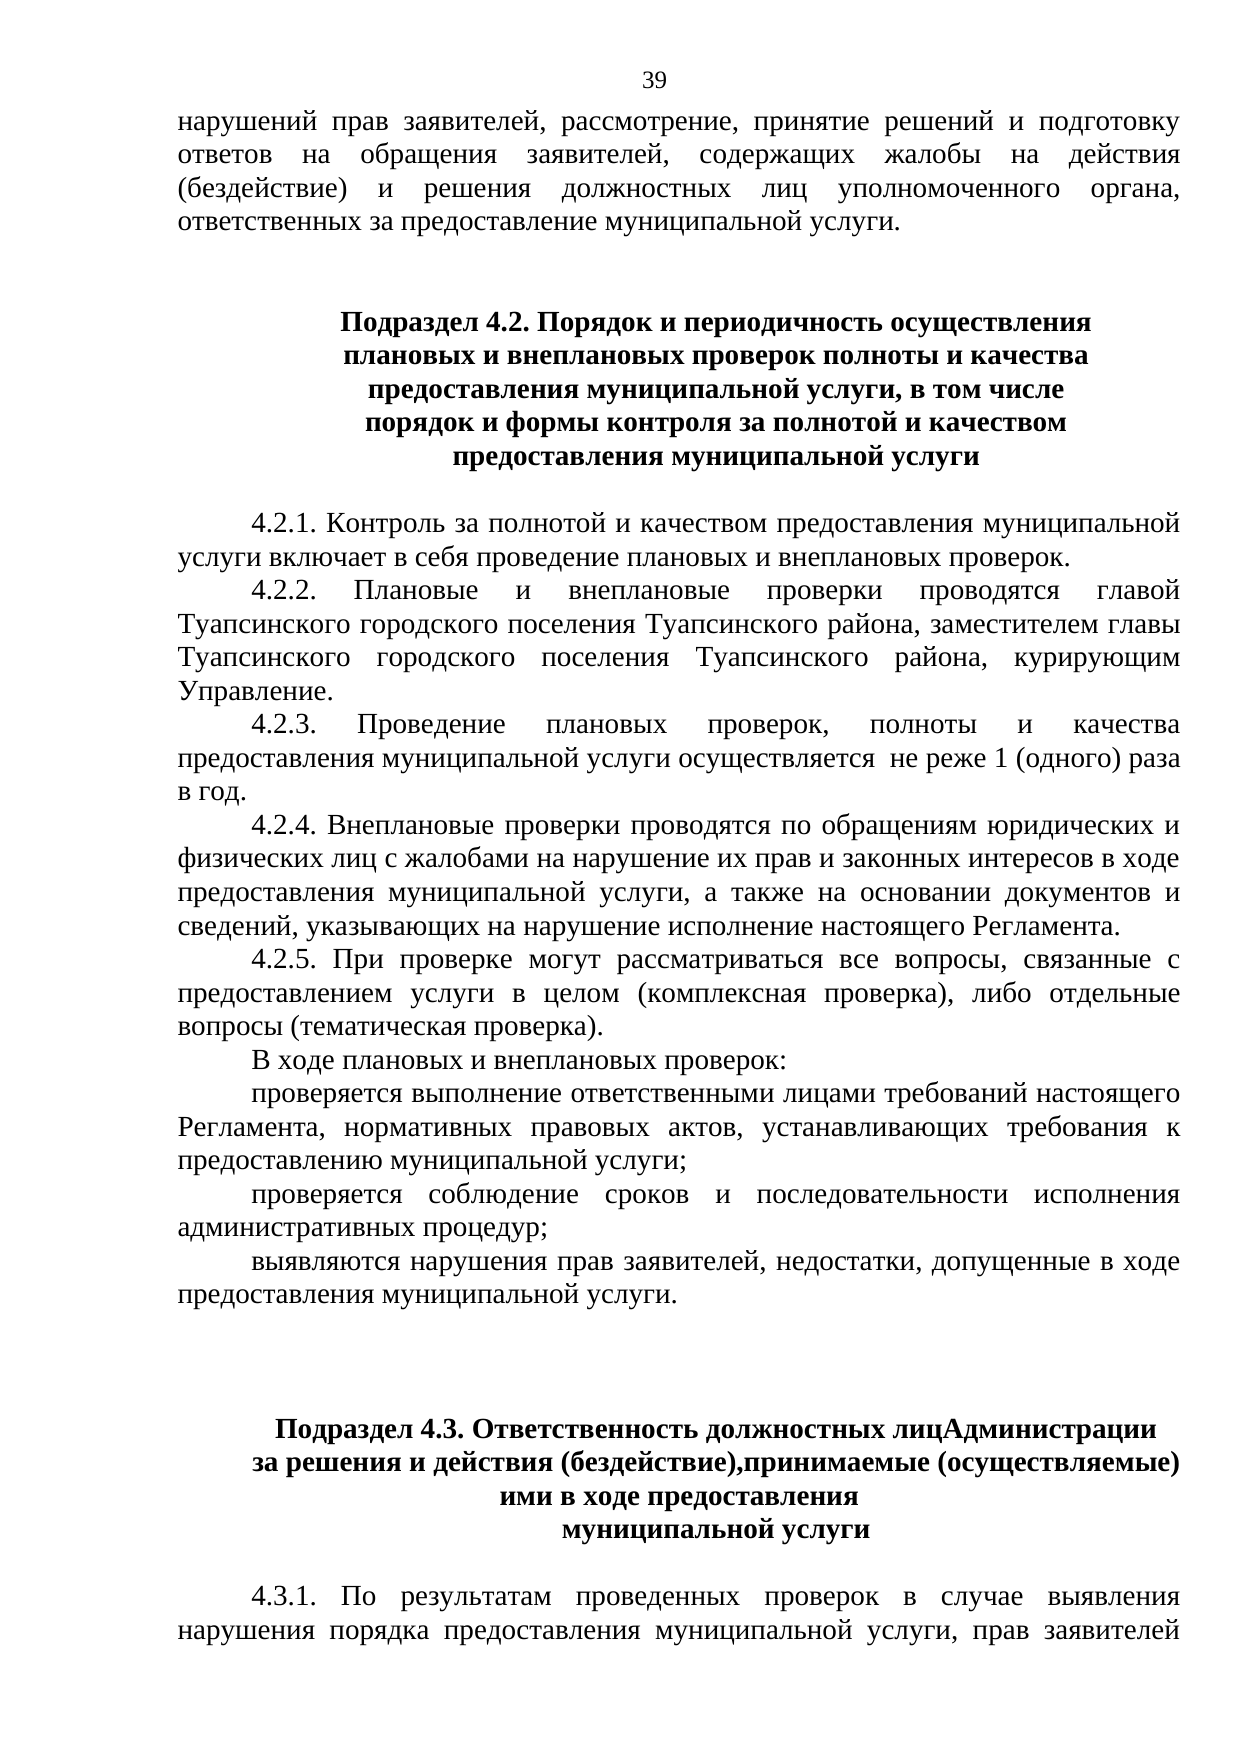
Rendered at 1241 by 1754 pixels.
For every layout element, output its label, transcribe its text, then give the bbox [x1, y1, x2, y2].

text В ходе плановых и внеплановых проверок: [177, 1042, 1181, 1075]
text 4.2.2. Плановые и внеплановые проверки проводятся главой Туапсинского городского поселения Туапсинского района, заместителем главы Туапсинского городского поселения Туапсинского района, курирующим Управление. [177, 572, 1181, 706]
text 4.2.4. Внеплановые проверки проводятся по обращениям юридических и физических лиц с жалобами на нарушение их прав и законных интересов в ходе предоставления муниципальной услуги, а также на основании документов и сведений, указывающих на нарушение исполнение настоящего Регламента. [177, 807, 1181, 941]
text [177, 103, 1181, 237]
text предоставления муниципальной услуги, в том числе [177, 371, 1181, 404]
text проверяется выполнение ответственными лицами требований настоящего Регламента, нормативных правовых актов, устанавливающих требования к предоставлению муниципальной услуги; [177, 1075, 1181, 1176]
text предоставления муниципальной услуги [177, 438, 1181, 472]
text плановых и внеплановых проверок полноты и качества [177, 337, 1181, 371]
text Подраздел 4.3. Ответственность должностных лицАдминистрации [177, 1411, 1181, 1444]
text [177, 1578, 1181, 1646]
text муниципальной услуги [177, 1511, 1181, 1545]
text за решения и действия (бездействие),принимаемые (осуществляемые) ими в ходе предоставления [177, 1444, 1181, 1511]
text 4.2.1. Контроль за полнотой и качеством предоставления муниципальной услуги включает в себя проведение плановых и внеплановых проверок. [177, 505, 1181, 572]
text 4.2.3. Проведение плановых проверок, полноты и качества предоставления муниципальной услуги осуществляется не реже 1 (одного) раза в год. [177, 706, 1181, 807]
text проверяется соблюдение сроков и последовательности исполнения административных процедур; [177, 1176, 1181, 1243]
text выявляются нарушения прав заявителей, недостатки, допущенные в ходе предоставления муниципальной услуги. [177, 1243, 1181, 1310]
text порядок и формы контроля за полнотой и качеством [177, 404, 1181, 438]
text 4.2.5. При проверке могут рассматриваться все вопросы, связанные с предоставлением услуги в целом (комплексная проверка), либо отдельные вопросы (тематическая проверка). [177, 941, 1181, 1042]
text Подраздел 4.2. Порядок и периодичность осуществления [177, 304, 1181, 337]
